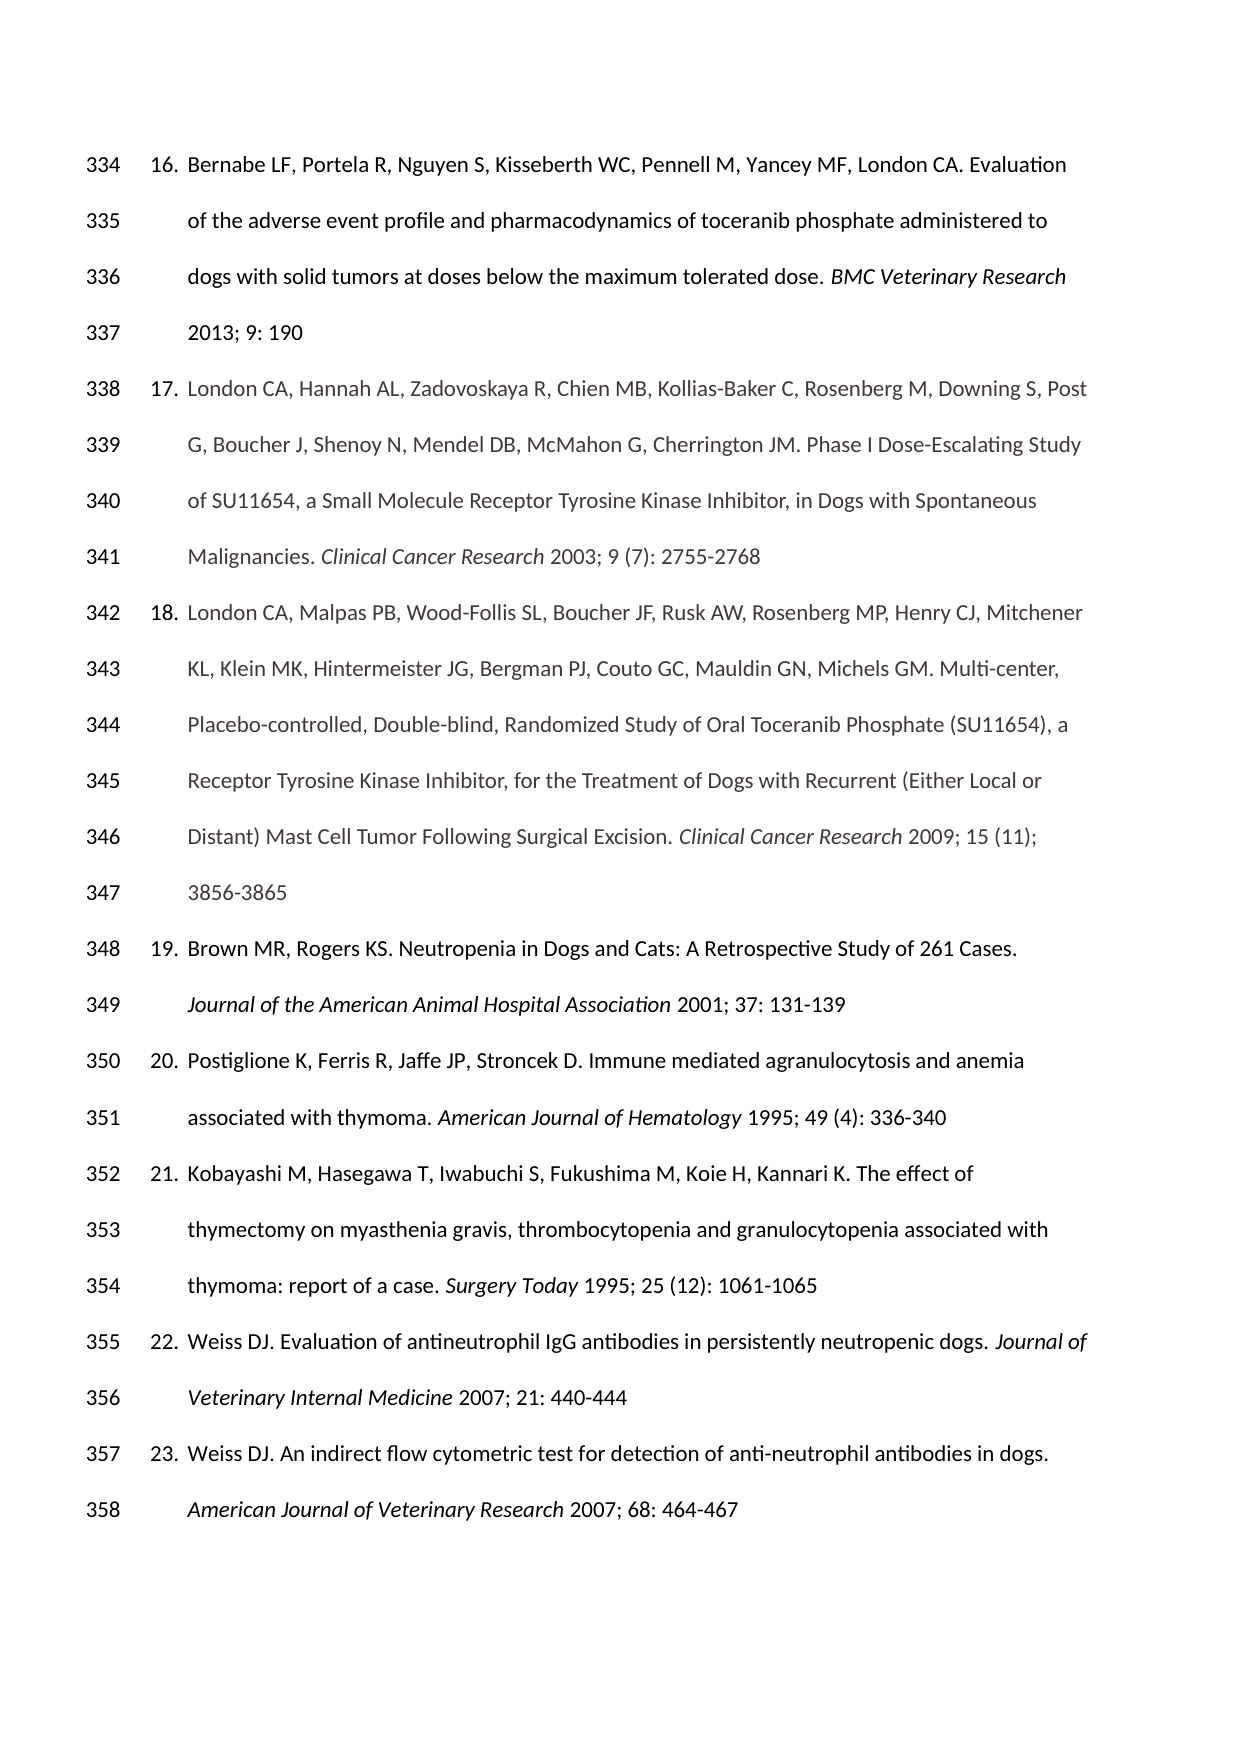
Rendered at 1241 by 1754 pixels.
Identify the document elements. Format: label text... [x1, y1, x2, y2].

list London CA, Malpas PB, Wood-Follis SL, Boucher JF, Rusk AW, Rosenberg MP, Henry CJ, Mitchener KL, Klein MK, Hintermeister JG, Bergman PJ, Couto GC, Mauldin GN, Michels GM. Multi-center, Placebo-controlled, Double-blind, Randomized Study of Oral Toceranib Phosphate (SU11654), a Receptor Tyrosine Kinase Inhibitor, for the Treatment of Dogs with Recurrent (Either Local or Distant) Mast Cell Tumor Following Surgical Excision. Clinical Cancer Research 2009; 15 (11); 3856-3865 [150, 598, 1090, 907]
list Bernabe LF, Portela R, Nguyen S, Kisseberth WC, Pennell M, Yancey MF, London CA. Evaluation of the adverse event profile and pharmacodynamics of toceranib phosphate administered to dogs with solid tumors at doses below the maximum tolerated dose. BMC Veterinary Research 2013; 9: 190 [150, 150, 1090, 346]
list Weiss DJ. An indirect flow cytometric test for detection of anti-neutrophil antibodies in dogs. American Journal of Veterinary Research 2007; 68: 464-467 [150, 1439, 1090, 1523]
list Brown MR, Rogers KS. Neutropenia in Dogs and Cats: A Retrospective Study of 261 Cases. Journal of the American Animal Hospital Association 2001; 37: 131-139 [150, 934, 1090, 1019]
list Postiglione K, Ferris R, Jaffe JP, Stroncek D. Immune mediated agranulocytosis and anemia associated with thymoma. American Journal of Hematology 1995; 49 (4): 336-340 [150, 1047, 1090, 1131]
list Weiss DJ. Evaluation of antineutrophil IgG antibodies in persistently neutropenic dogs. Journal of Veterinary Internal Medicine 2007; 21: 440-444 [150, 1327, 1090, 1411]
list Kobayashi M, Hasegawa T, Iwabuchi S, Fukushima M, Koie H, Kannari K. The effect of thymectomy on myasthenia gravis, thrombocytopenia and granulocytopenia associated with thymoma: report of a case. Surgery Today 1995; 25 (12): 1061-1065 [150, 1159, 1090, 1299]
list London CA, Hannah AL, Zadovoskaya R, Chien MB, Kollias-Baker C, Rosenberg M, Downing S, Post G, Boucher J, Shenoy N, Mendel DB, McMahon G, Cherrington JM. Phase I Dose-Escalating Study of SU11654, a Small Molecule Receptor Tyrosine Kinase Inhibitor, in Dogs with Spontaneous Malignancies. Clinical Cancer Research 2003; 9 (7): 2755-2768 [150, 374, 1090, 570]
